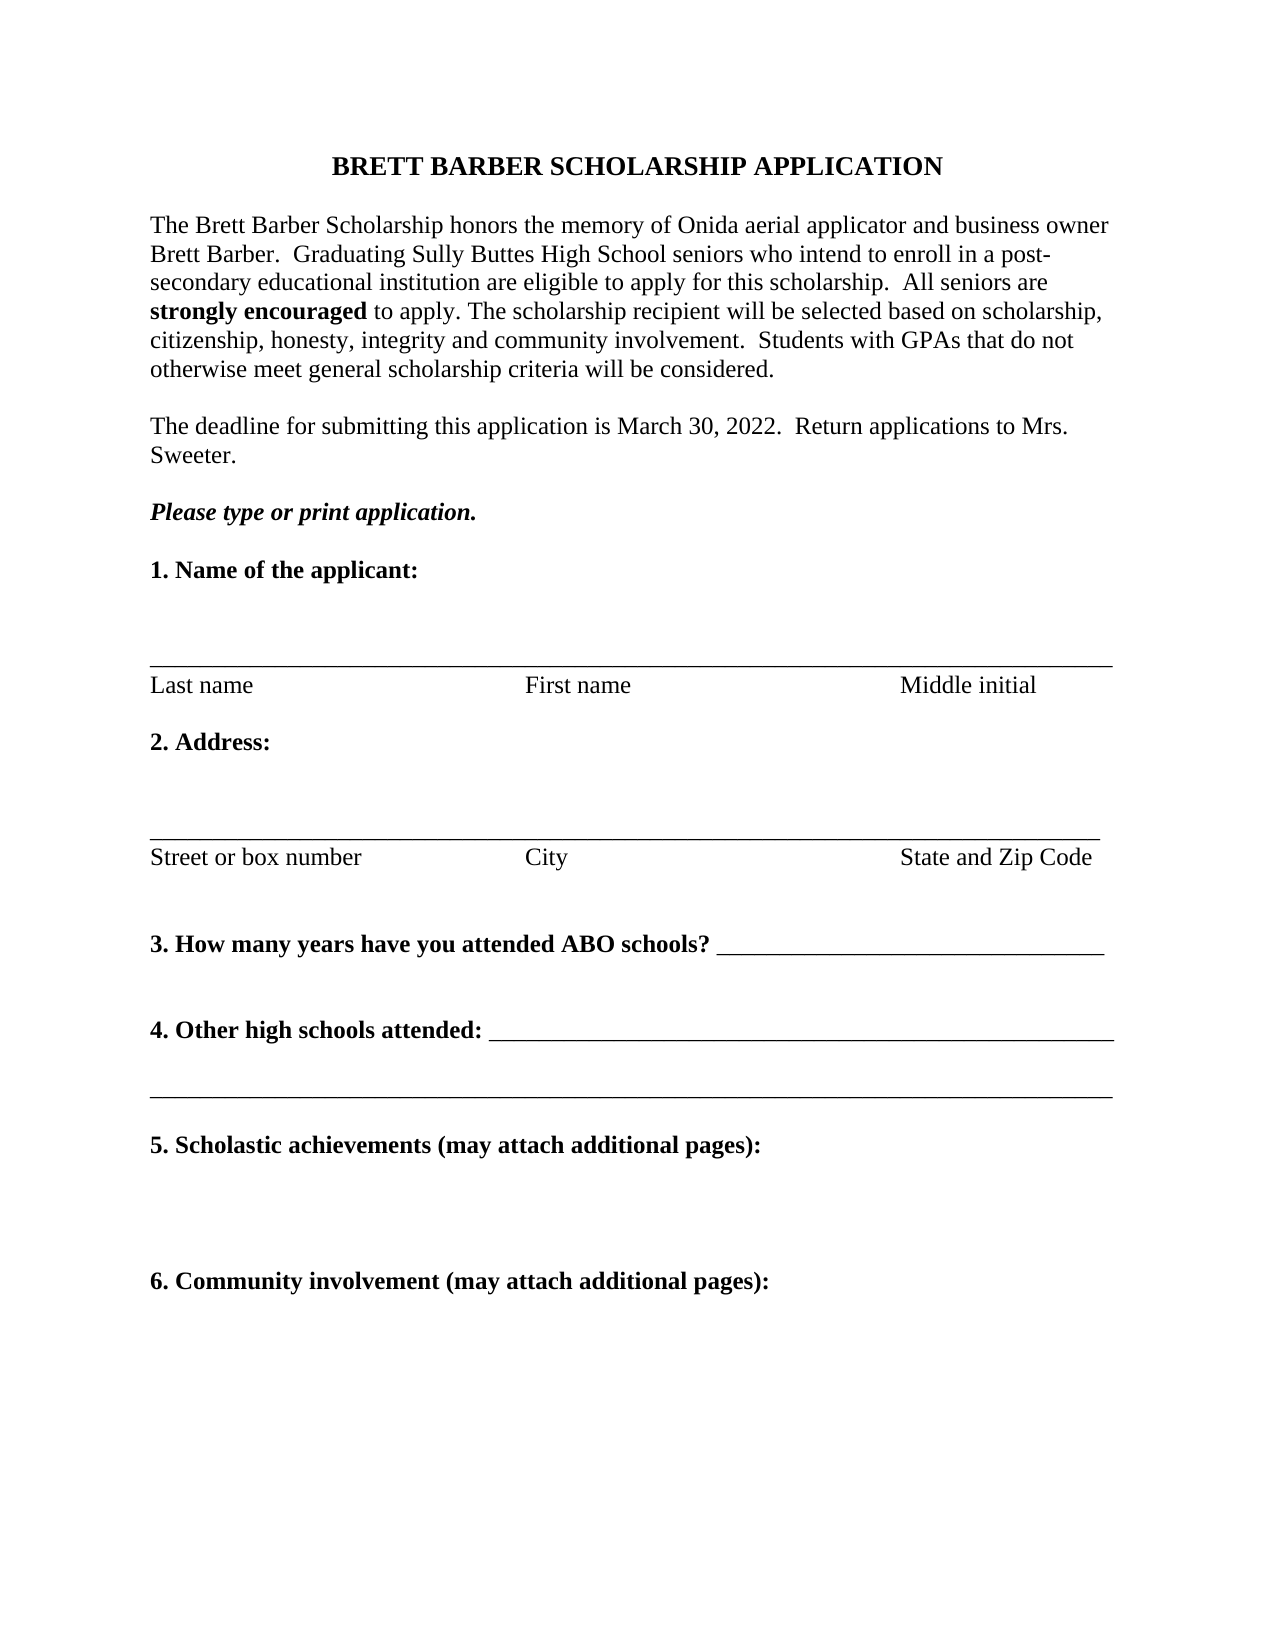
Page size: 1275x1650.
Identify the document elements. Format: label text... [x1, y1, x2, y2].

text ____________________________________________________________________________ [150, 814, 1125, 842]
text 1. Name of the applicant: [150, 555, 1125, 584]
text The Brett Barber Scholarship honors the memory of Onida aerial applicator and business owner Brett Barber. Graduating Sully Buttes High School seniors who intend to enroll in a post-secondary educational institution are eligible to apply for this scholarship. All seniors are strongly encouraged to apply. The scholarship recipient will be selected based on scholarship, citizenship, honesty, integrity and community involvement. Students with GPAs that do not otherwise meet general scholarship criteria will be considered. [150, 210, 1125, 382]
text 4. Other high schools attended: __________________________________________________ [150, 1015, 1125, 1044]
text 5. Scholastic achievements (may attach additional pages): [150, 1130, 1125, 1159]
text Street or box number City State and Zip Code [150, 842, 1125, 871]
text The deadline for submitting this application is March 30, 2022. Return applications to Mrs. Sweeter. [150, 411, 1125, 469]
text _____________________________________________________________________________ [150, 1072, 1125, 1101]
text Please type or print application. [150, 497, 1125, 526]
text 6. Community involvement (may attach additional pages): [150, 1266, 1125, 1295]
text BRETT BARBER SCHOLARSHIP APPLICATION [150, 150, 1125, 181]
text Last name First name Middle initial [150, 670, 1125, 699]
text 3. How many years have you attended ABO schools? _______________________________ [150, 929, 1125, 957]
text 2. Address: [150, 727, 1125, 756]
text _____________________________________________________________________________ [150, 641, 1125, 670]
